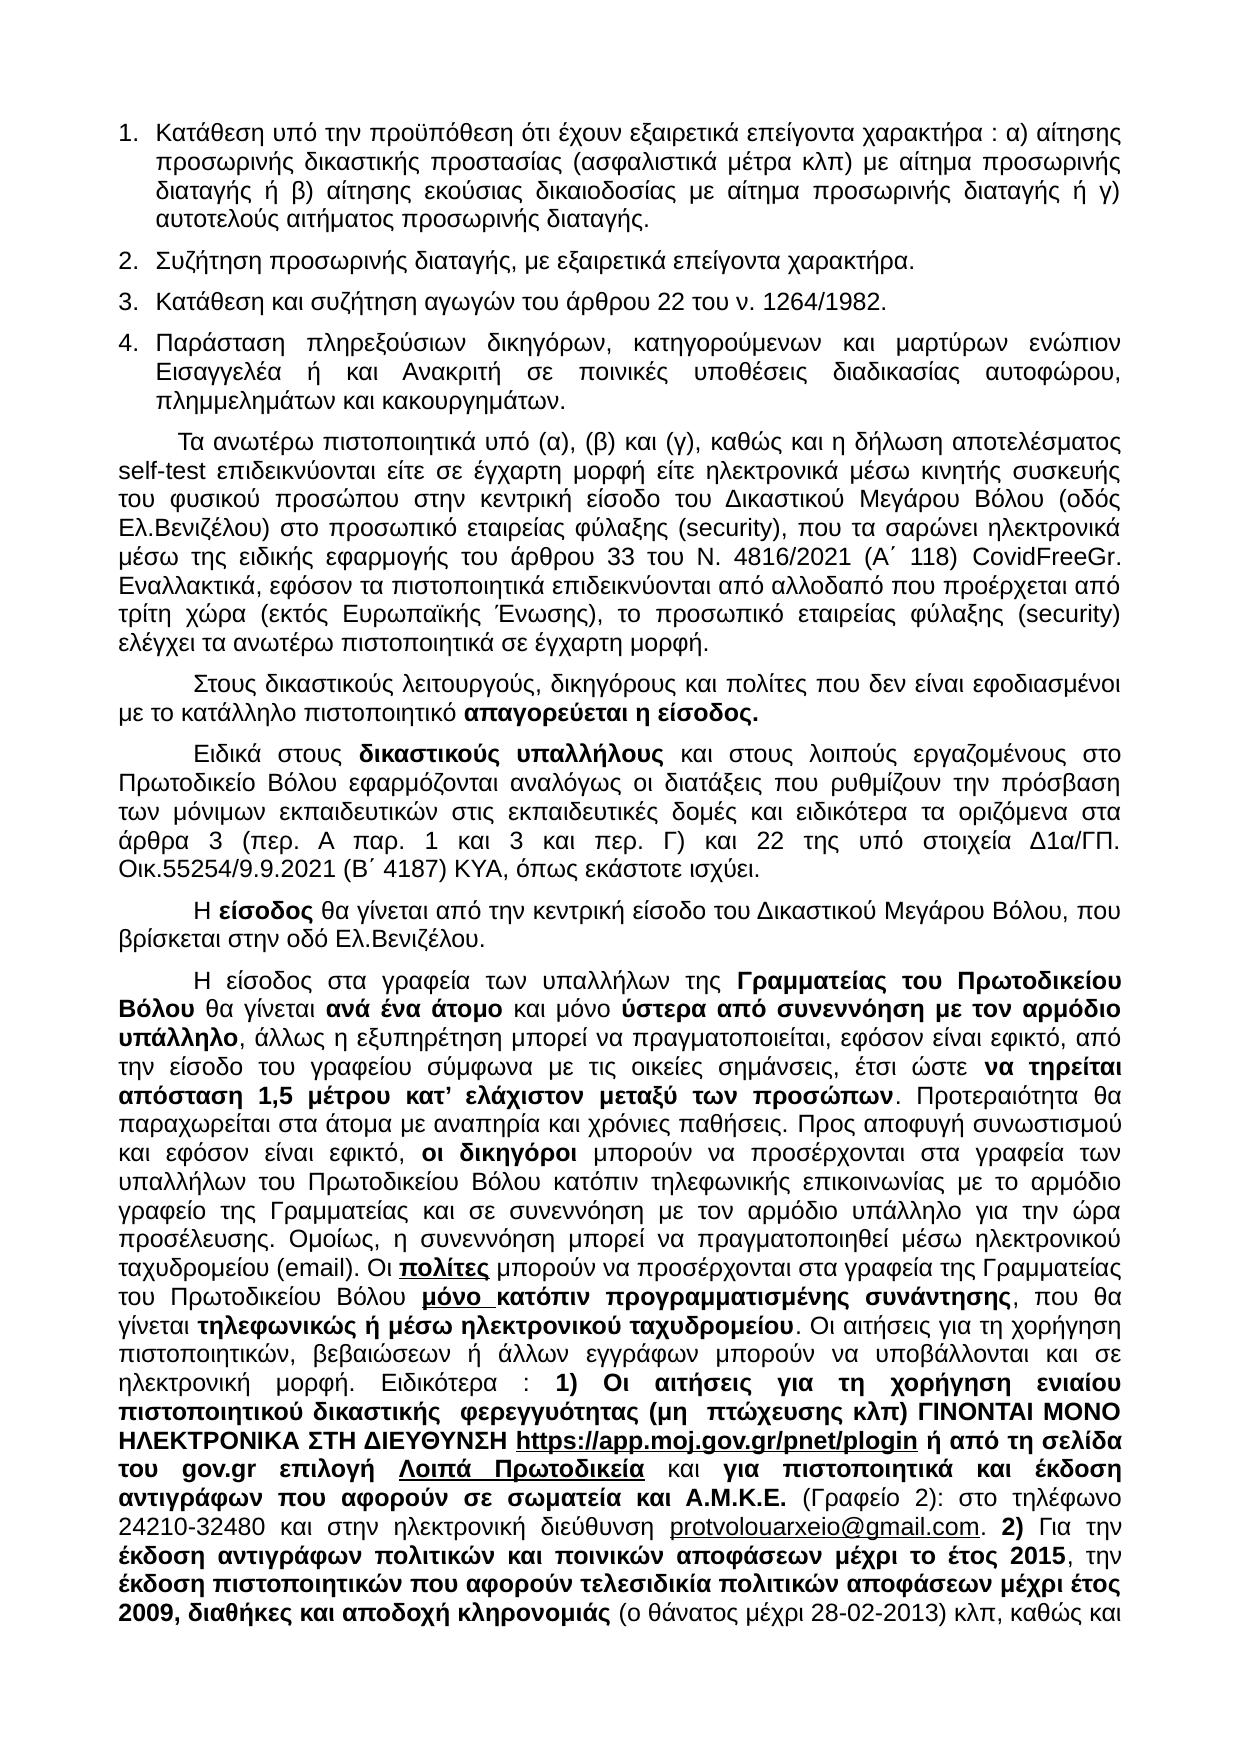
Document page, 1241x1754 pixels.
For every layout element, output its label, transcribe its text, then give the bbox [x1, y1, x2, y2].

list Κατάθεση και συζήτηση αγωγών του άρθρου 22 του ν. 1264/1982. [118, 287, 1122, 316]
text Ειδικά στους δικαστικούς υπαλλήλους και στους λοιπούς εργαζομένους στο Πρωτοδικείο Βόλου εφαρμόζονται αναλόγως οι διατάξεις που ρυθμίζουν την πρόσβαση των μόνιμων εκπαιδευτικών στις εκπαιδευτικές δομές και ειδικότερα τα οριζόμενα στα άρθρα 3 (περ. Α παρ. 1 και 3 και περ. Γ) και 22 της υπό στοιχεία Δ1α/ΓΠ. Οικ.55254/9.9.2021 (Β΄ 4187) ΚΥΑ, όπως εκάστοτε ισχύει. [118, 739, 1122, 883]
list Κατάθεση υπό την προϋπόθεση ότι έχουν εξαιρετικά επείγοντα χαρακτήρα : α) αίτησης προσωρινής δικαστικής προστασίας (ασφαλιστικά μέτρα κλπ) με αίτημα προσωρινής διαταγής ή β) αίτησης εκούσιας δικαιοδοσίας με αίτημα προσωρινής διαταγής ή γ) αυτοτελούς αιτήματος προσωρινής διαταγής. [118, 118, 1122, 233]
list Συζήτηση προσωρινής διαταγής, με εξαιρετικά επείγοντα χαρακτήρα. [118, 246, 1122, 274]
list Παράσταση πληρεξούσιων δικηγόρων, κατηγορούμενων και μαρτύρων ενώπιον Εισαγγελέα ή και Ανακριτή σε ποινικές υποθέσεις διαδικασίας αυτοφώρου, πλημμελημάτων και κακουργημάτων. [118, 328, 1122, 414]
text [118, 966, 1122, 1627]
text Τα ανωτέρω πιστοποιητικά υπό (α), (β) και (γ), καθώς και η δήλωση αποτελέσματος self-test επιδεικνύονται είτε σε έγχαρτη μορφή είτε ηλεκτρονικά μέσω κινητής συσκευής του φυσικού προσώπου στην κεντρική είσοδο του Δικαστικού Μεγάρου Βόλου (οδός Ελ.Βενιζέλου) στο προσωπικό εταιρείας φύλαξης (security), που τα σαρώνει ηλεκτρονικά μέσω της ειδικής εφαρμογής του άρθρου 33 του Ν. 4816/2021 (Α΄ 118) CovidFreeGr. Εναλλακτικά, εφόσον τα πιστοποιητικά επιδεικνύονται από αλλοδαπό που προέρχεται από τρίτη χώρα (εκτός Ευρωπαϊκής Ένωσης), το προσωπικό εταιρείας φύλαξης (security) ελέγχει τα ανωτέρω πιστοποιητικά σε έγχαρτη μορφή. [118, 427, 1122, 657]
text Η είσοδος θα γίνεται από την κεντρική είσοδο του Δικαστικού Μεγάρου Βόλου, που βρίσκεται στην οδό Ελ.Βενιζέλου. [118, 896, 1122, 953]
text Στους δικαστικούς λειτουργούς, δικηγόρους και πολίτες που δεν είναι εφοδιασμένοι με το κατάλληλο πιστοποιητικό απαγορεύεται η είσοδος. [118, 669, 1122, 727]
